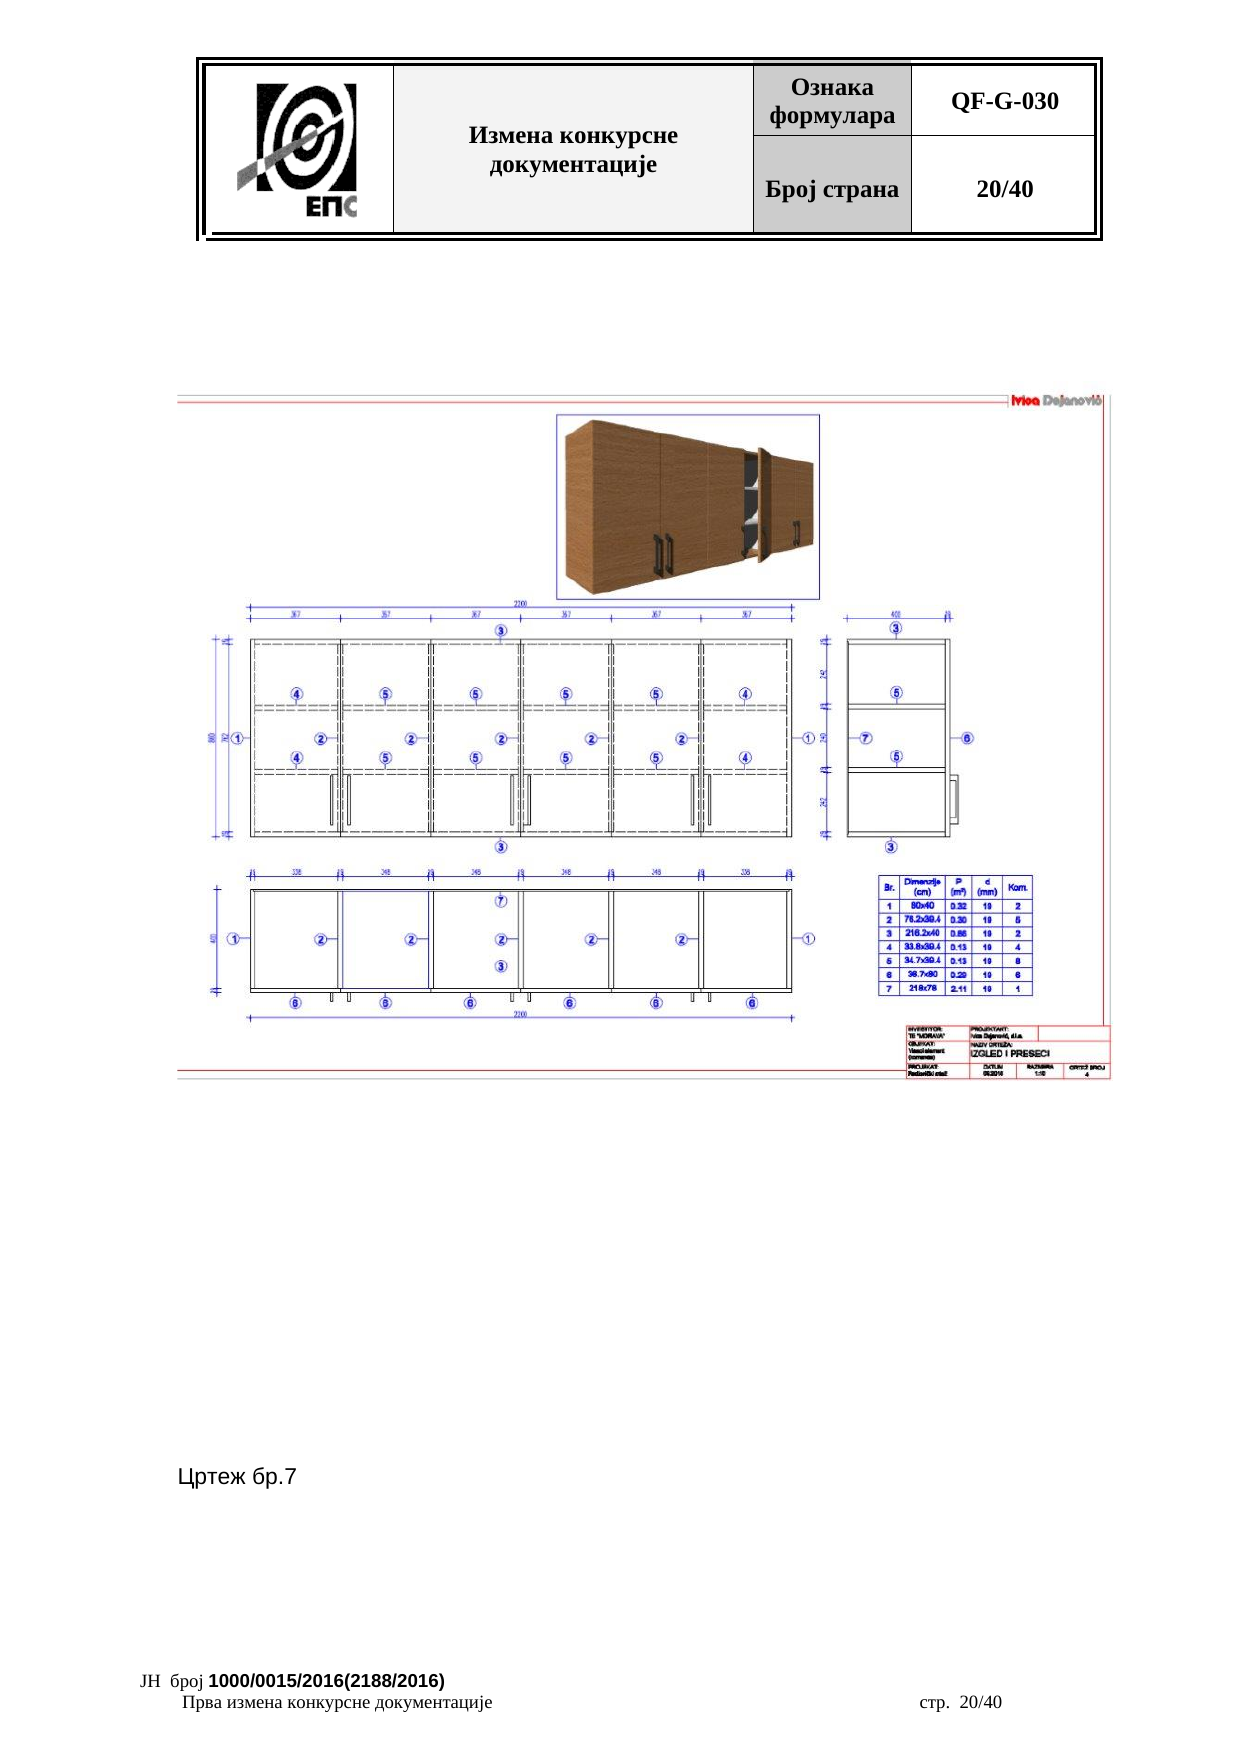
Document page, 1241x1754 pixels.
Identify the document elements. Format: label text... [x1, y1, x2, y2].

text Цртеж бр.7 [177, 1463, 1122, 1489]
picture [177, 381, 1118, 1095]
